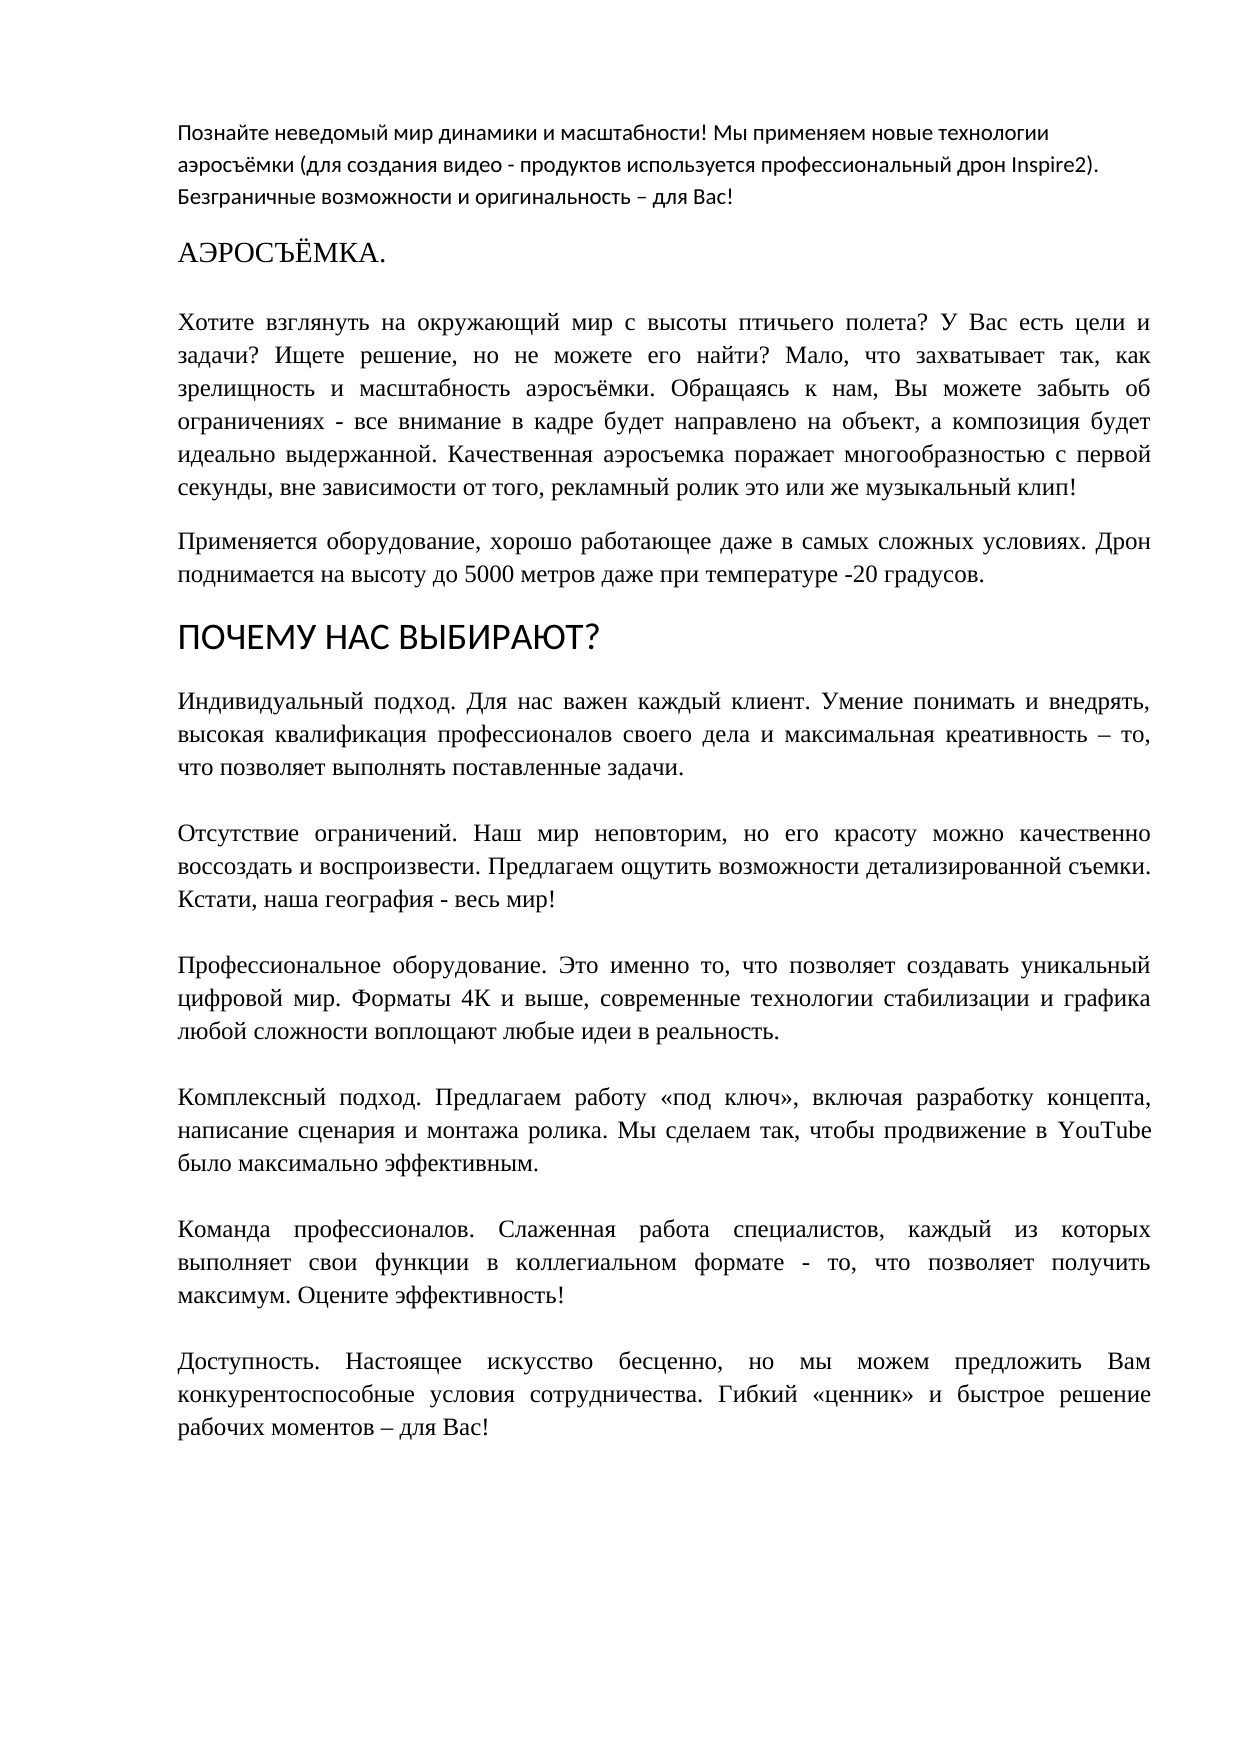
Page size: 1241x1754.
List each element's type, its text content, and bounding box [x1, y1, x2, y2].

list Доступность. Настоящее искусство бесценно, но мы можем предложить Вам конкурентоспособные условия сотрудничества. Гибкий «ценник» и быстрое решение рабочих моментов – для Вас! [177, 1346, 1152, 1441]
list Команда профессионалов. Слаженная работа специалистов, каждый из которых выполняет свои функции в коллегиальном формате - то, что позволяет получить максимум. Оцените эффективность! [177, 1214, 1152, 1309]
list Комплексный подход. Предлагаем работу «под ключ», включая разработку концепта, написание сценария и монтажа ролика. Мы сделаем так, чтобы продвижение в YouTube было максимально эффективным. [177, 1082, 1152, 1177]
list Отсутствие ограничений. Наш мир неповторим, но его красоту можно качественно воссоздать и воспроизвести. Предлагаем ощутить возможности детализированной съемки. Кстати, наша география - весь мир! [177, 818, 1152, 912]
list Профессиональное оборудование. Это именно то, что позволяет создавать уникальный цифровой мир. Форматы 4К и выше, современные технологии стабилизации и графика любой сложности воплощают любые идеи в реальность. [177, 950, 1152, 1044]
text Познайте неведомый мир динамики и масштабности! Мы применяем новые технологии аэросъёмки (для создания видео - продуктов используется профессиональный дрон Inspire2). Безграничные возможности и оригинальность – для Вас! [177, 118, 1152, 211]
list Хотите взглянуть на окружающий мир с высоты птичьего полета? У Вас есть цели и задачи? Ищете решение, но не можете его найти? Мало, что захватывает так, как зрелищность и масштабность аэросъёмки. Обращаясь к нам, Вы можете забыть об ограничениях - все внимание в кадре будет направлено на объект, а композиция будет идеально выдержанной. Качественная аэросъемка поражает многообразностью с первой секунды, вне зависимости от того, рекламный ролик это или же музыкальный клип! [177, 307, 1152, 501]
list АЭРОСЪЁМКА. [177, 236, 1152, 269]
text ПОЧЕМУ НАС ВЫБИРАЮТ? [177, 613, 1152, 659]
text Применяется оборудование, хорошо работающее даже в самых сложных условиях. Дрон поднимается на высоту до 5000 метров даже при температуре -20 градусов. [177, 526, 1152, 588]
list Индивидуальный подход. Для нас важен каждый клиент. Умение понимать и внедрять, высокая квалификация профессионалов своего дела и максимальная креативность – то, что позволяет выполнять поставленные задачи. [177, 686, 1152, 781]
